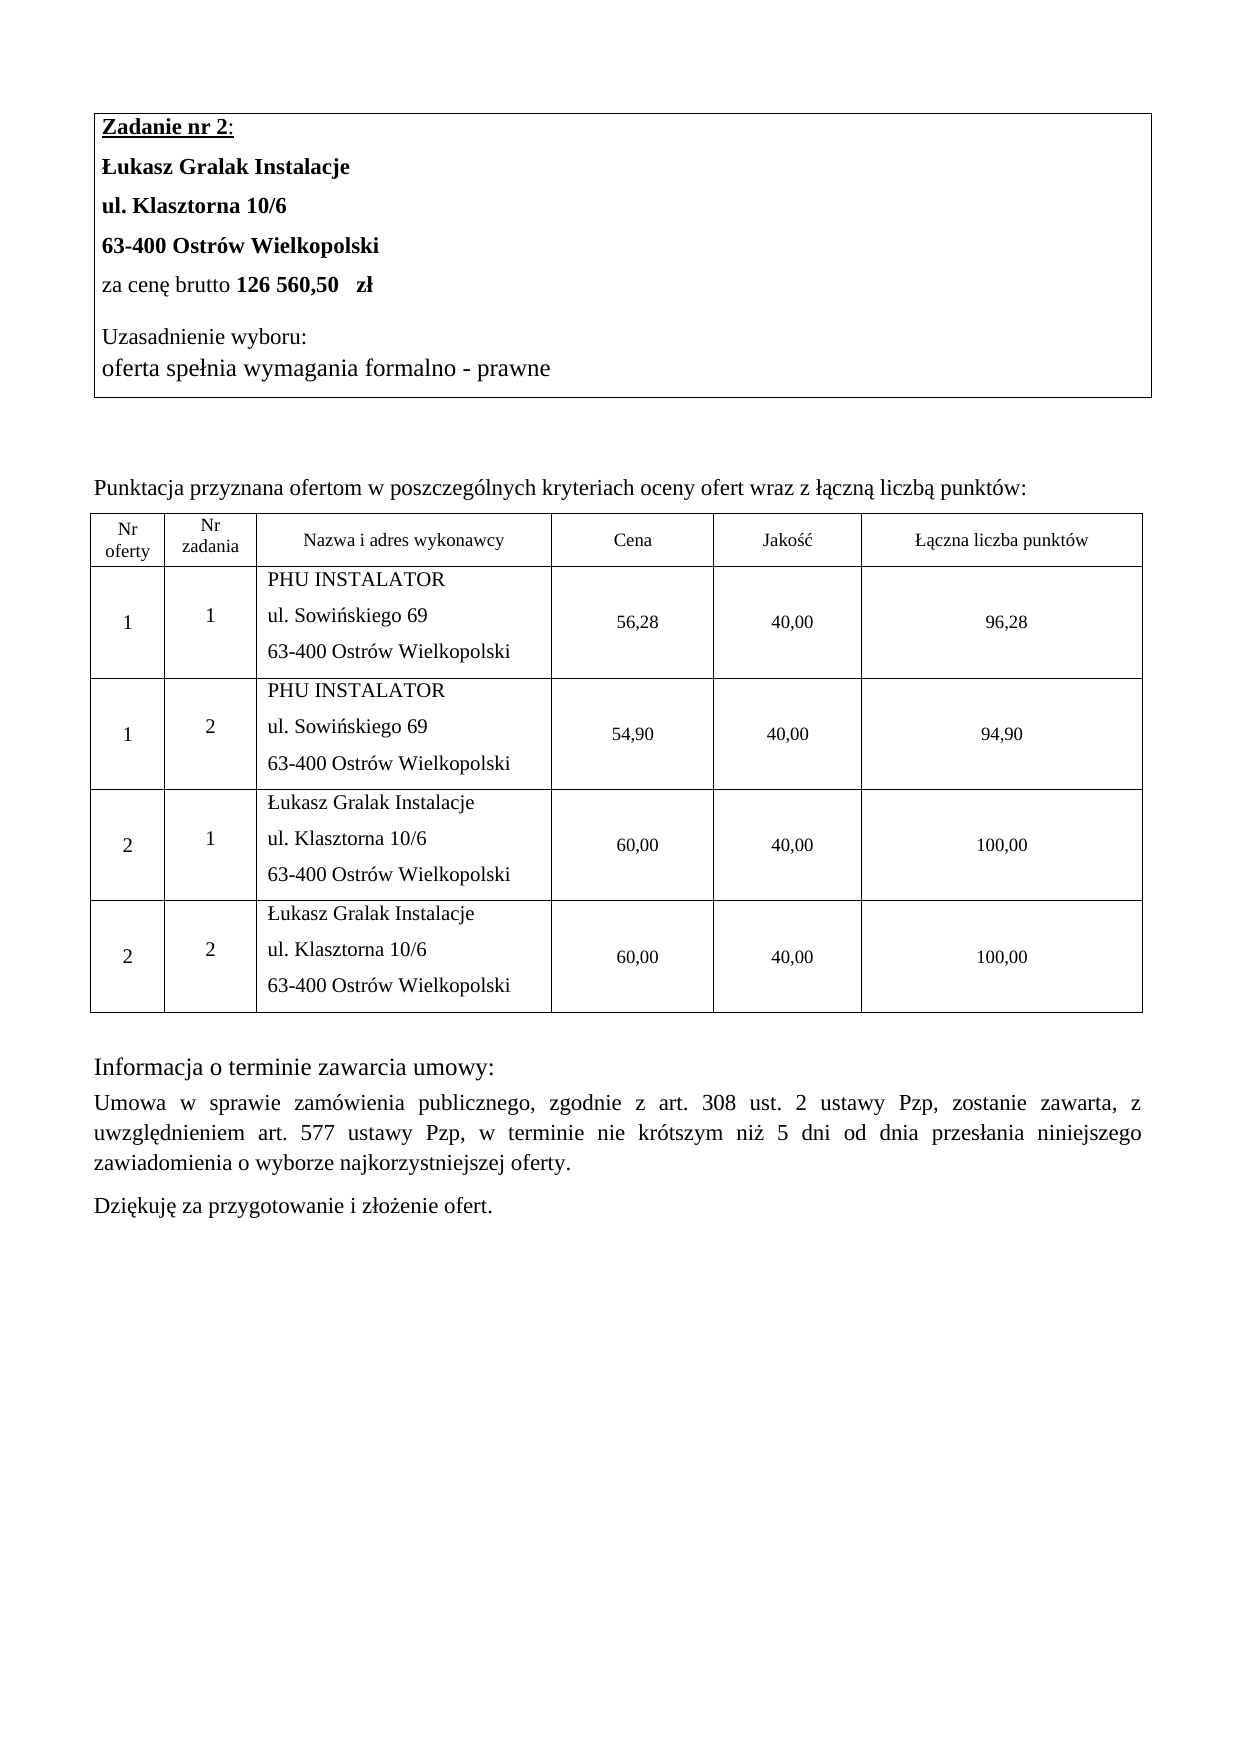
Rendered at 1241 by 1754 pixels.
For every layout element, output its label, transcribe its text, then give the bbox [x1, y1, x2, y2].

table_cell 2 [91, 901, 164, 1012]
table_cell 2 [165, 901, 256, 1012]
table_cell PHU INSTALATOR ul. Sowińskiego 69 63-400 Ostrów Wielkopolski [257, 679, 551, 789]
table_cell 60,00 [552, 790, 713, 900]
table_cell Łukasz Gralak Instalacje ul. Klasztorna 10/6 63-400 Ostrów Wielkopolski [257, 901, 551, 1012]
table_cell 40,00 [714, 790, 861, 900]
table_header Łączna liczba punktów [862, 514, 1142, 566]
table_header Nazwa i adres wykonawcy [257, 514, 551, 566]
table_cell 40,00 [714, 679, 861, 789]
table_cell 100,00 [862, 901, 1142, 1012]
text Dziękuję za przygotowanie i złożenie ofert. [94, 1192, 1144, 1218]
table_cell 100,00 [862, 790, 1142, 900]
table_cell 2 [91, 790, 164, 900]
table_cell 1 [91, 567, 164, 677]
table_cell 1 [165, 790, 256, 900]
table_header Jakość [714, 514, 861, 566]
table_cell Zadanie nr 2: Łukasz Gralak Instalacje ul. Klasztorna 10/6 63-400 Ostrów Wielkopolski za cenę brutto 126 560,50 zł Uzasadnienie wyboru: oferta spełnia wymagania formalno - prawne [95, 114, 1151, 397]
table_cell 1 [91, 679, 164, 789]
table_cell 94,90 [862, 679, 1142, 789]
table_cell PHU INSTALATOR ul. Sowińskiego 69 63-400 Ostrów Wielkopolski [257, 567, 551, 677]
table_header Cena [552, 514, 713, 566]
table_header Nr oferty [91, 514, 164, 566]
text Umowa w sprawie zamówienia publicznego, zgodnie z art. 308 ust. 2 ustawy Pzp, zostanie zawarta, z uwzględnieniem art. 577 ustawy Pzp, w terminie nie krótszym niż 5 dni od dnia przesłania niniejszego zawiadomienia o wyborze najkorzystniejszej oferty. [94, 1089, 1144, 1176]
table_cell Łukasz Gralak Instalacje ul. Klasztorna 10/6 63-400 Ostrów Wielkopolski [257, 790, 551, 900]
table_cell 40,00 [714, 901, 861, 1012]
text Informacja o terminie zawarcia umowy: [94, 1052, 1144, 1080]
table_header Nr zadania [165, 514, 256, 566]
table_cell 96,28 [862, 567, 1142, 677]
table_cell 54,90 [552, 679, 713, 789]
table_cell 60,00 [552, 901, 713, 1012]
table_cell 2 [165, 679, 256, 789]
table_cell 40,00 [714, 567, 861, 677]
text Punktacja przyznana ofertom w poszczególnych kryteriach oceny ofert wraz z łączną liczbą punktów: [94, 474, 1144, 500]
table_cell 56,28 [552, 567, 713, 677]
table_cell 1 [165, 567, 256, 677]
